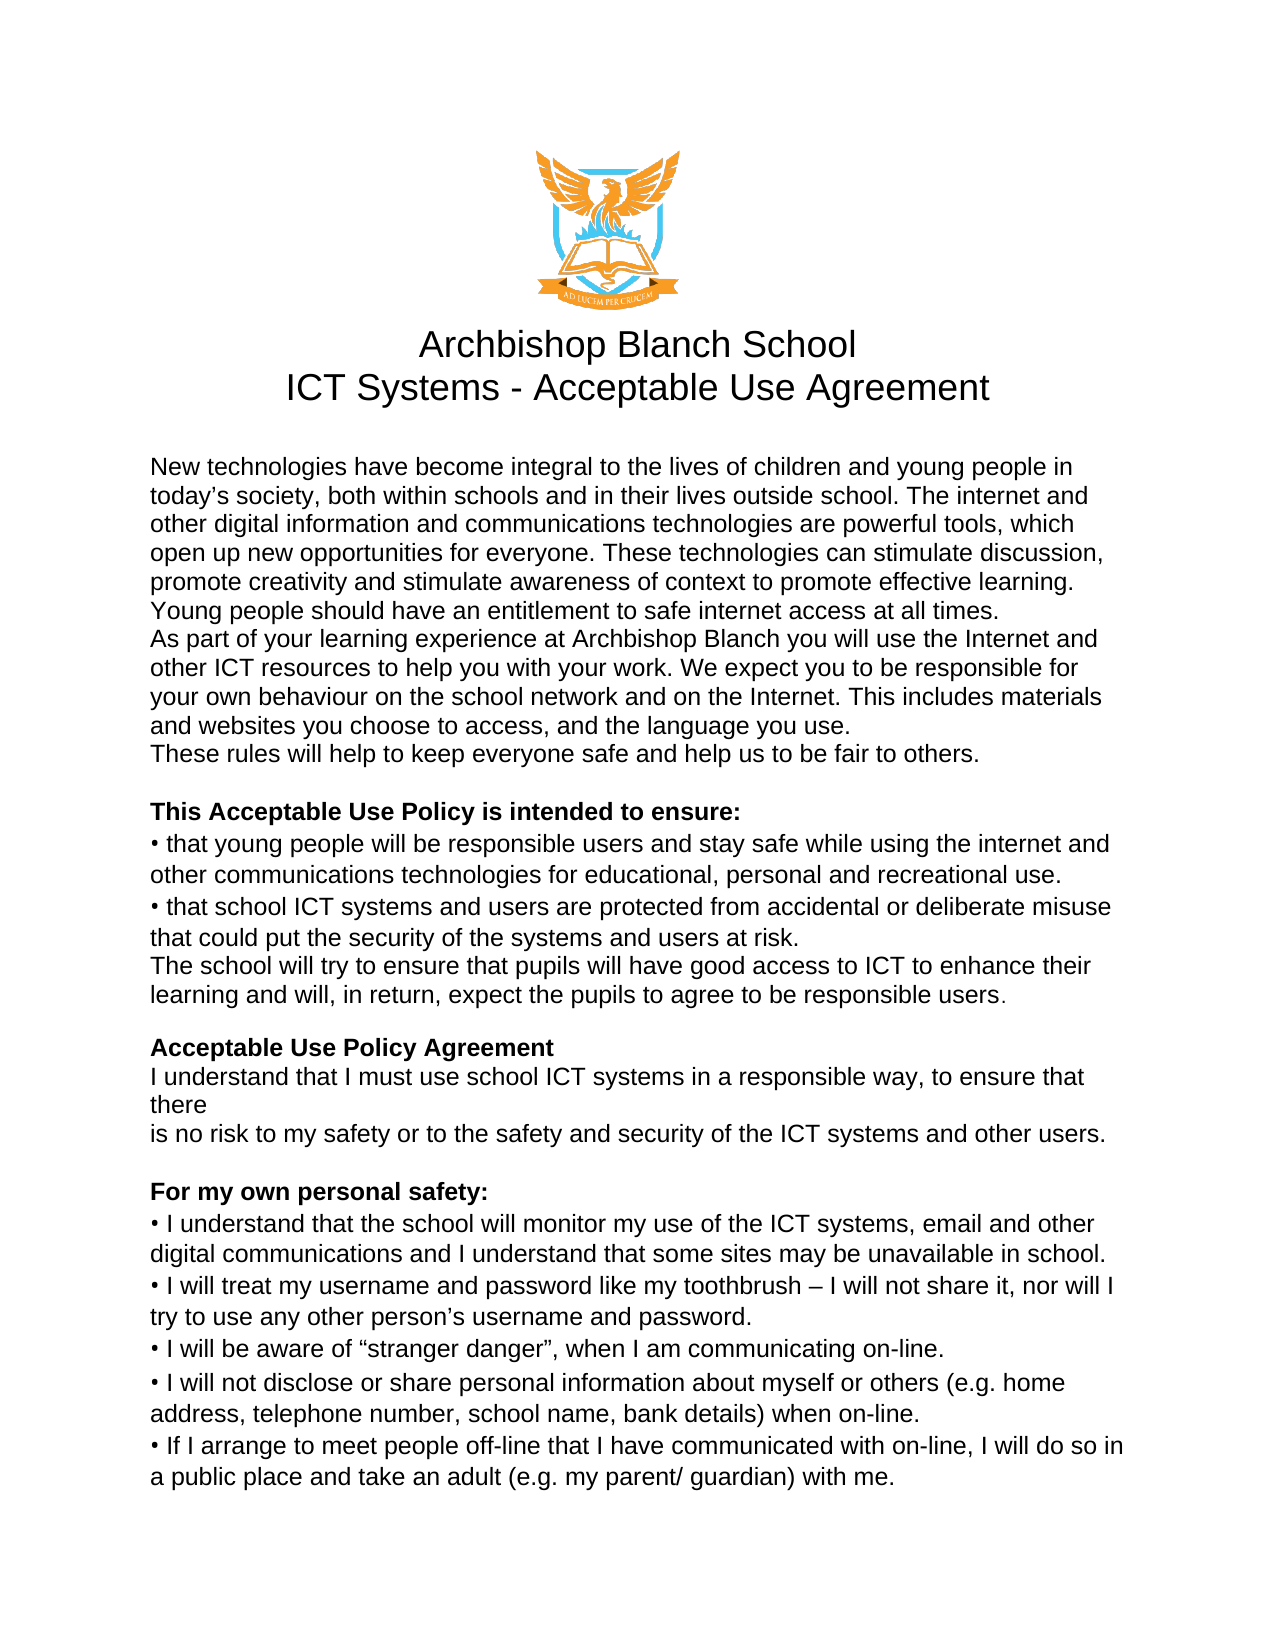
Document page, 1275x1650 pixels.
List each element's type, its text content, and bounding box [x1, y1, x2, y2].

text Archbishop Blanch School [150, 322, 1125, 366]
text address, telephone number, school name, bank details) when on-line. [150, 1399, 1125, 1428]
text learning and will, in return, expect the pupils to agree to be responsible users. [150, 980, 1125, 1009]
text • I will not disclose or share personal information about myself or others (e.g. home [150, 1365, 1125, 1399]
picture [536, 150, 680, 310]
text • I understand that the school will monitor my use of the ICT systems, email and other [150, 1205, 1125, 1239]
text • I will be aware of “stranger danger”, when I am communicating on-line. [150, 1331, 1125, 1365]
text As part of your learning experience at Archbishop Blanch you will use the Internet and [150, 624, 1125, 653]
text This Acceptable Use Policy is intended to ensure: [150, 797, 1125, 826]
text I understand that I must use school ICT systems in a responsible way, to ensure that there [150, 1061, 1125, 1119]
text other ICT resources to help you with your work. We expect you to be responsible for your own behaviour on the school network and on the Internet. This includes materials and websites you choose to access, and the language you use. [150, 653, 1125, 739]
text For my own personal safety: [150, 1176, 1125, 1205]
text • that young people will be responsible users and stay safe while using the internet and [150, 826, 1125, 860]
text New technologies have become integral to the lives of children and young people in [150, 452, 1125, 481]
text a public place and take an adult (e.g. my parent/ guardian) with me. [150, 1462, 1125, 1491]
text digital communications and I understand that some sites may be unavailable in school. [150, 1239, 1125, 1268]
text The school will try to ensure that pupils will have good access to ICT to enhance their [150, 951, 1125, 980]
text Acceptable Use Policy Agreement [150, 1033, 1125, 1061]
text other communications technologies for educational, personal and recreational use. [150, 860, 1125, 888]
text • that school ICT systems and users are protected from accidental or deliberate misuse [150, 888, 1125, 922]
text that could put the security of the systems and users at risk. [150, 922, 1125, 951]
text These rules will help to keep everyone safe and help us to be fair to others. [150, 739, 1125, 768]
text today’s society, both within schools and in their lives outside school. The internet and other digital information and communications technologies are powerful tools, which open up new opportunities for everyone. These technologies can stimulate discussion, promote creativity and stimulate awareness of context to promote effective learning. Young people should have an entitlement to safe internet access at all times. [150, 481, 1125, 624]
text • I will treat my username and password like my toothbrush – I will not share it, nor will I [150, 1268, 1125, 1302]
text is no risk to my safety or to the safety and security of the ICT systems and other users. [150, 1119, 1125, 1148]
text try to use any other person’s username and password. [150, 1302, 1125, 1331]
text • If I arrange to meet people off-line that I have communicated with on-line, I will do so in [150, 1428, 1125, 1462]
text ICT Systems - Acceptable Use Agreement [150, 366, 1125, 409]
